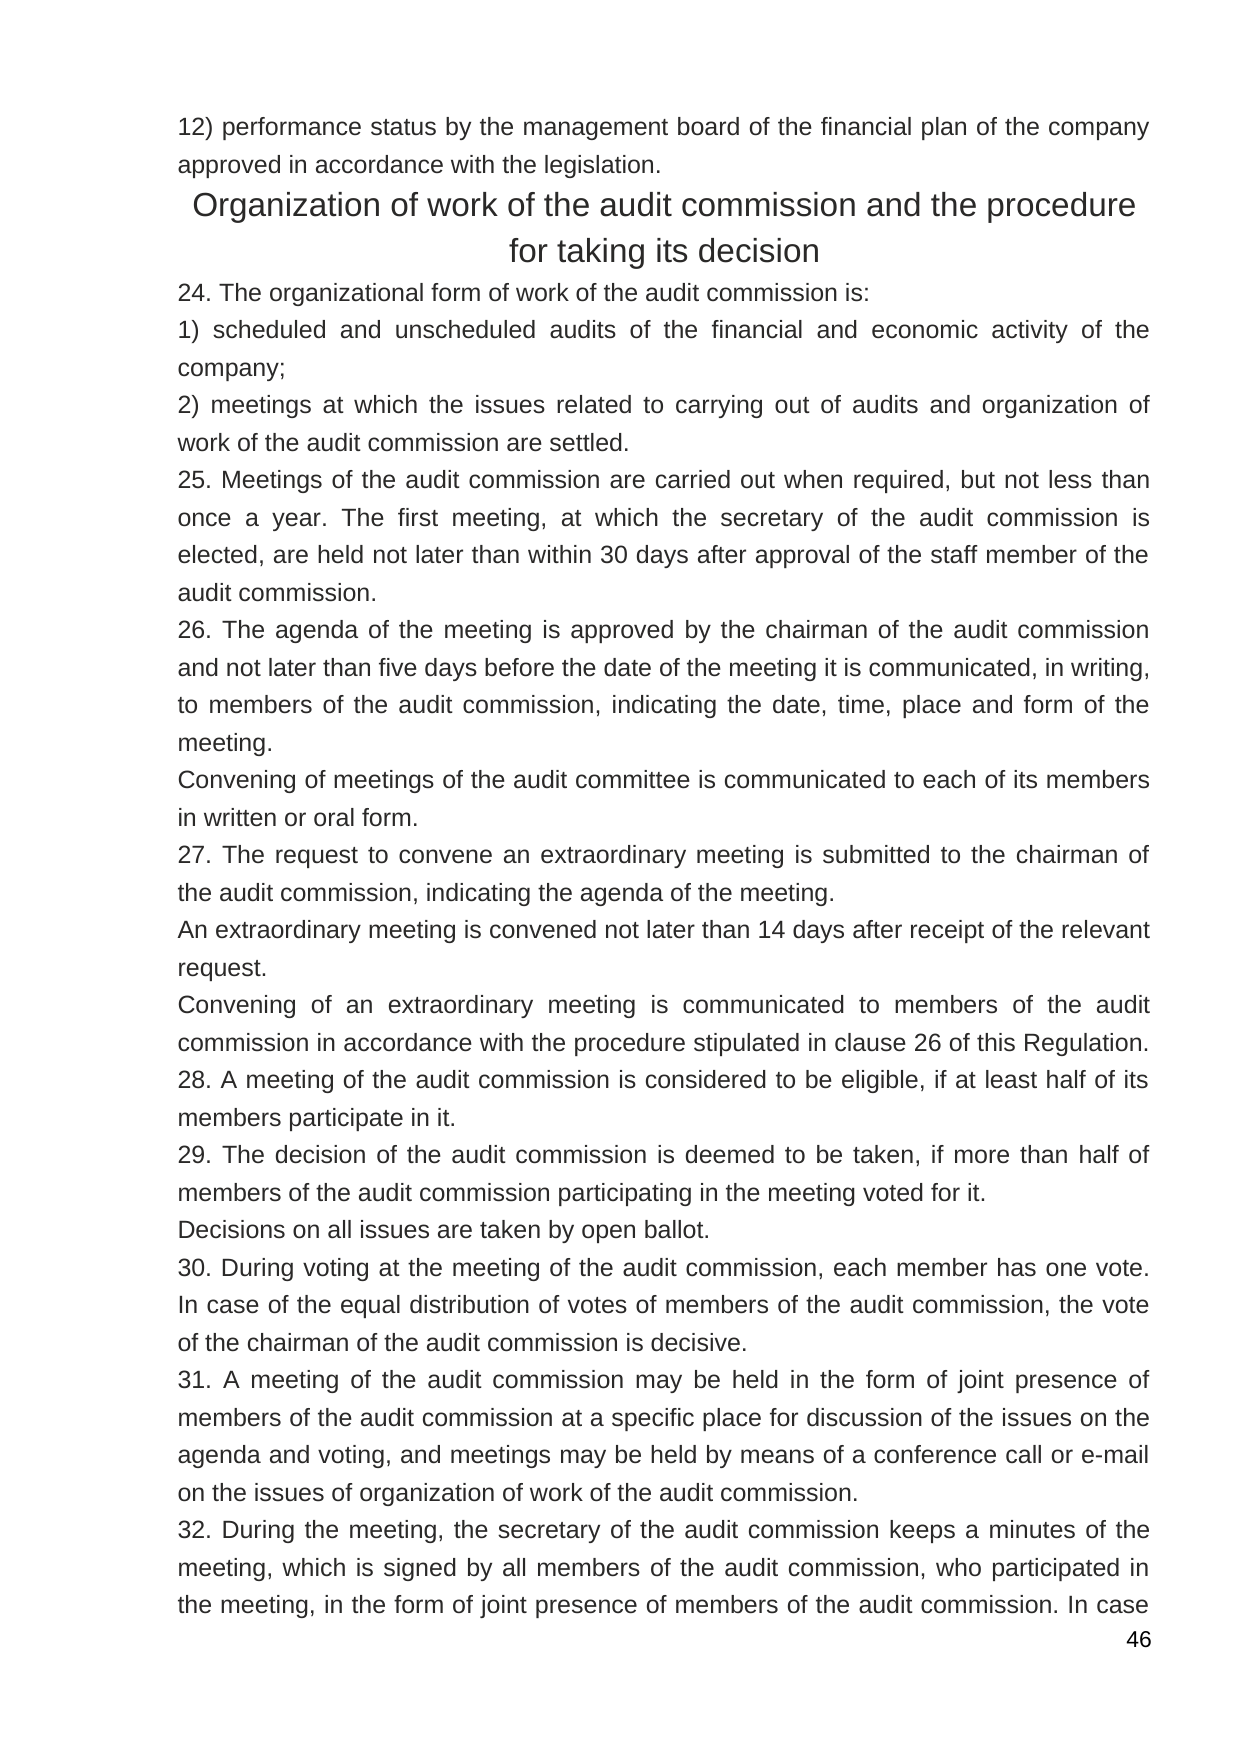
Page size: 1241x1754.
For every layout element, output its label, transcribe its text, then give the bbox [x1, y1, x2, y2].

text Convening of an extraordinary meeting is communicated to members of the audit commission in accordance with the procedure stipulated in clause 26 of this Regulation. 28. A meeting of the audit commission is considered to be eligible, if at least half of its members participate in it. [177, 982, 1152, 1132]
text 27. The request to convene an extraordinary meeting is submitted to the chairman of the audit commission, indicating the agenda of the meeting. [177, 832, 1152, 907]
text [177, 1507, 1152, 1619]
text 29. The decision of the audit commission is deemed to be taken, if more than half of members of the audit commission participating in the meeting voted for it. [177, 1132, 1152, 1207]
text 26. The agenda of the meeting is approved by the chairman of the audit commission and not later than five days before the date of the meeting it is communicated, in writing, to members of the audit commission, indicating the date, time, place and form of the meeting. [177, 607, 1152, 757]
text 25. Meetings of the audit commission are carried out when required, but not less than once a year. The first meeting, at which the secretary of the audit commission is elected, are held not later than within 30 days after approval of the staff member of the audit commission. [177, 457, 1152, 607]
text 2) meetings at which the issues related to carrying out of audits and organization of work of the audit commission are settled. [177, 382, 1152, 457]
text 24. The organizational form of work of the audit commission is: [177, 269, 1152, 307]
text 31. A meeting of the audit commission may be held in the form of joint presence of members of the audit commission at a specific place for discussion of the issues on the agenda and voting, and meetings may be held by means of a conference call or e-mail on the issues of organization of work of the audit commission. [177, 1357, 1152, 1507]
text 30. During voting at the meeting of the audit commission, each member has one vote. In case of the equal distribution of votes of members of the audit commission, the vote of the chairman of the audit commission is decisive. [177, 1244, 1152, 1357]
text 1) scheduled and unscheduled audits of the financial and economic activity of the company; [177, 307, 1152, 382]
text Decisions on all issues are taken by open ballot. [177, 1207, 1152, 1244]
text An extraordinary meeting is convened not later than 14 days after receipt of the relevant request. [177, 907, 1152, 982]
text Convening of meetings of the audit committee is communicated to each of its members in written or oral form. [177, 757, 1152, 832]
text 12) performance status by the management board of the financial plan of the company approved in accordance with the legislation. [177, 103, 1152, 178]
text Organization of work of the audit commission and the procedure for taking its decision [177, 178, 1152, 269]
